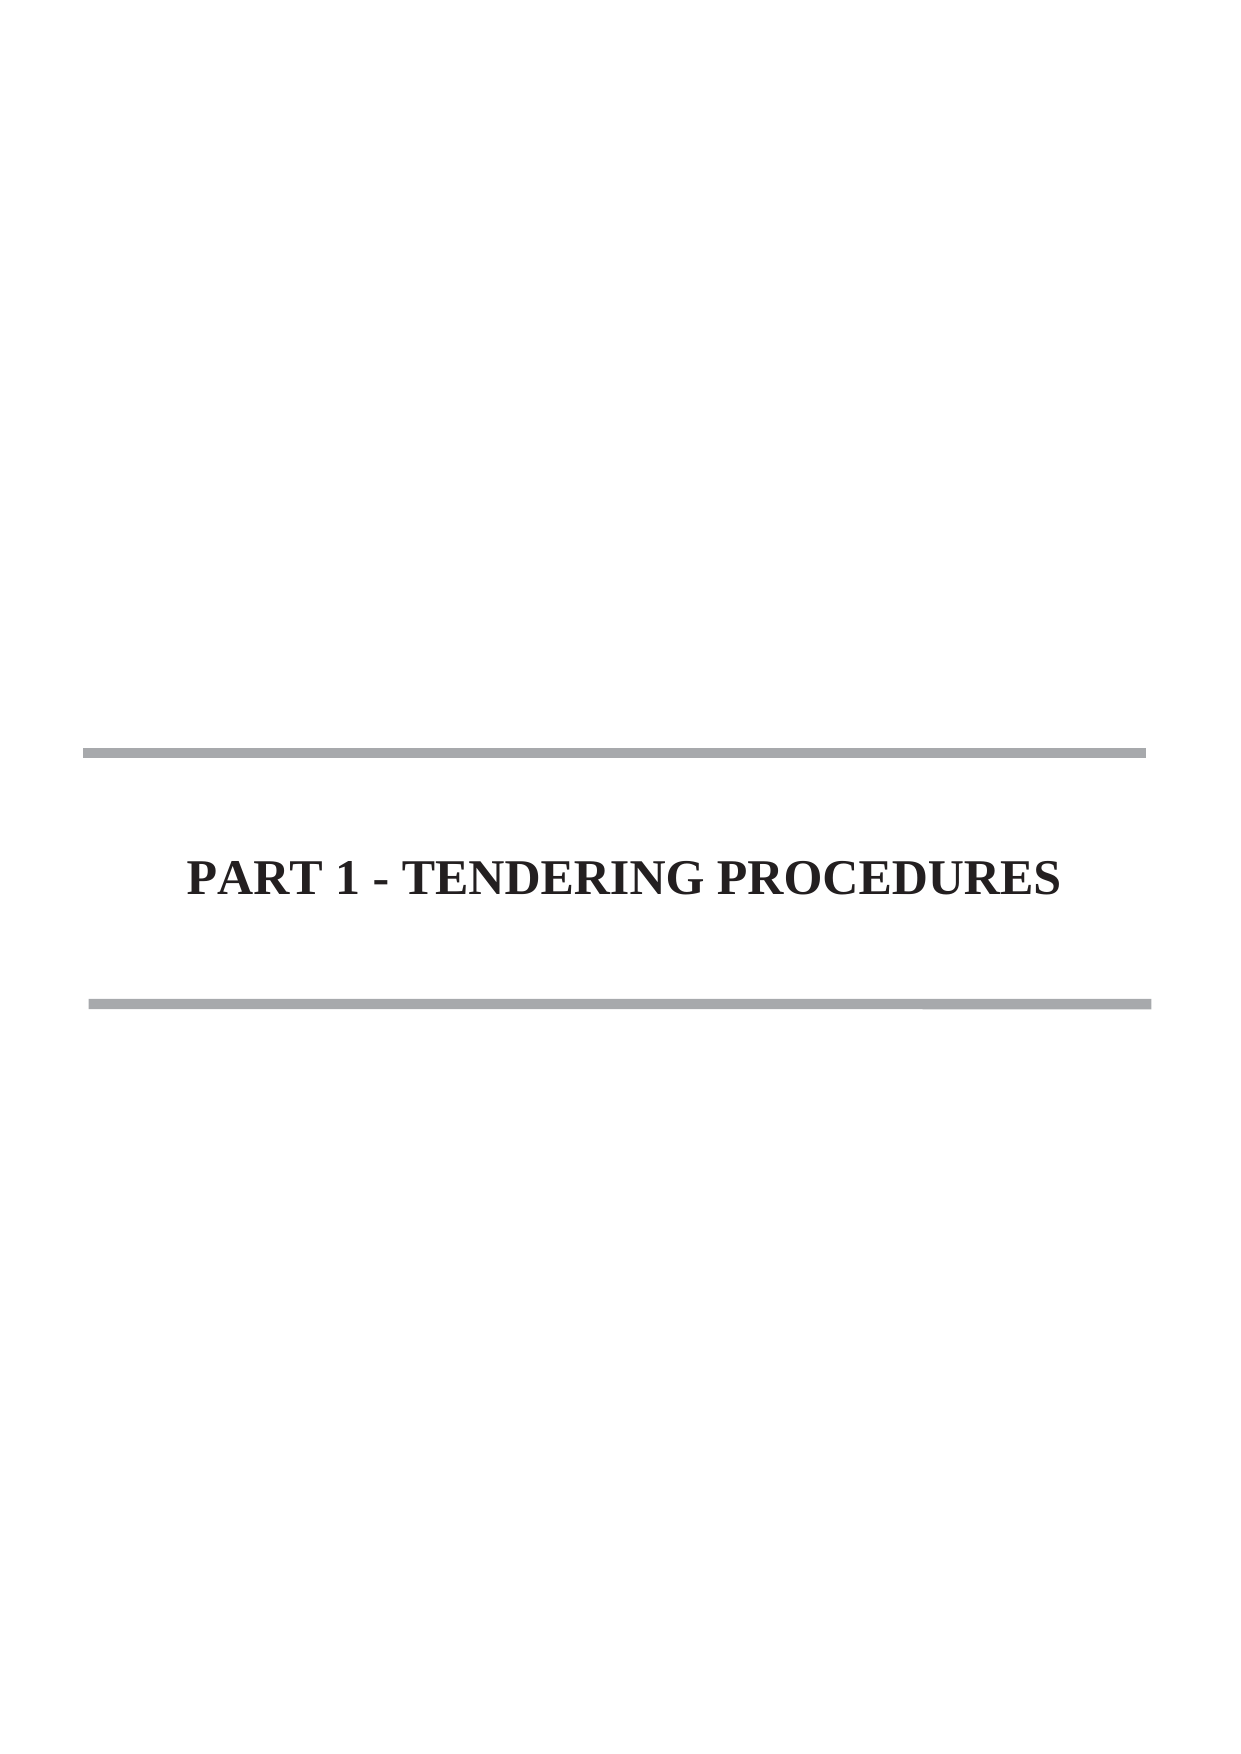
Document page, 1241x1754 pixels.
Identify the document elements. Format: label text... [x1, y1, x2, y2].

text PART 1 - TENDERING PROCEDURES [186, 848, 1240, 905]
